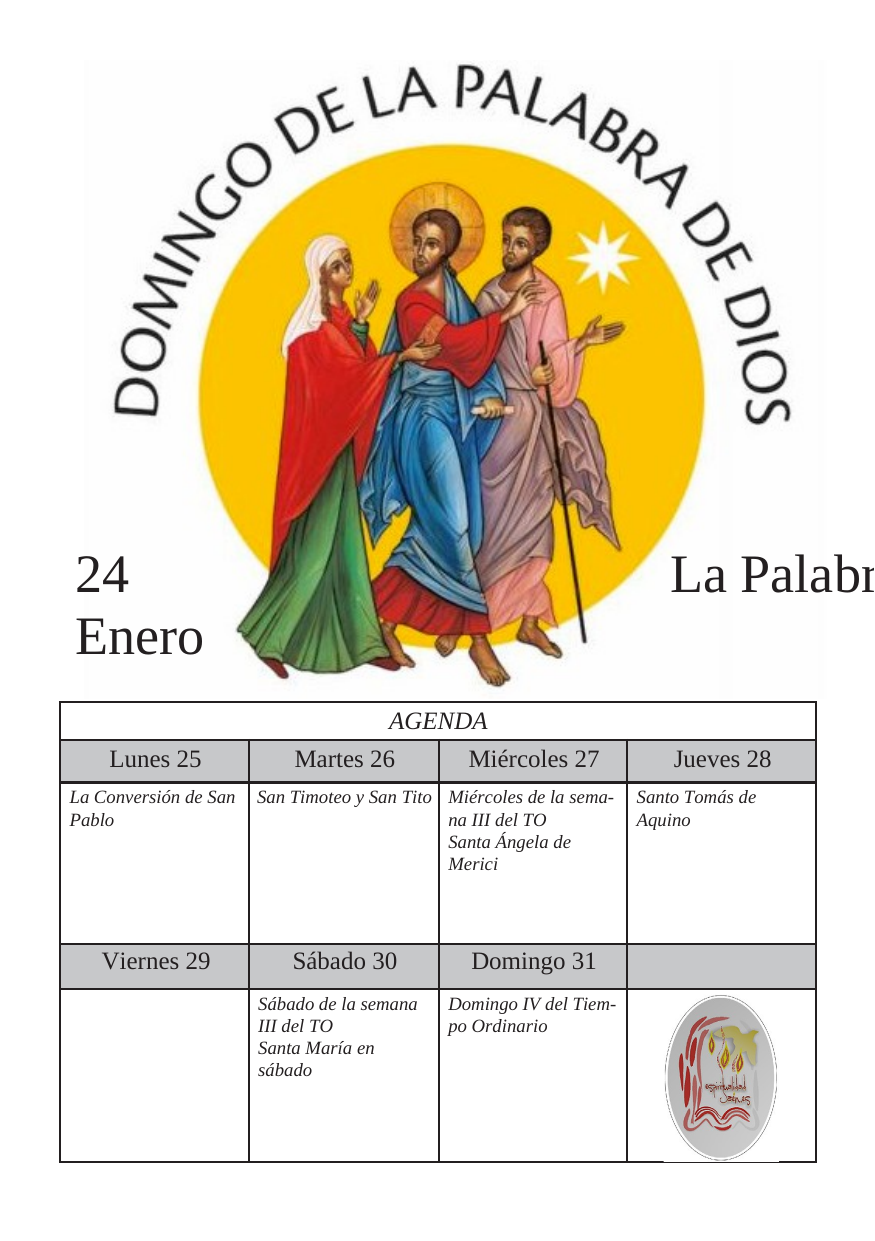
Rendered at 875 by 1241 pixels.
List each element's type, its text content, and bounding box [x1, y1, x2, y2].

table_header AGENDA [61, 703, 815, 739]
table_cell Sábado 30 [250, 945, 438, 988]
table_cell Santo Tomás de Aquino [628, 784, 815, 943]
picture [84, 60, 827, 699]
table_cell [628, 945, 815, 988]
table_cell Sábado de la semana III del TO Santa María en sábado [250, 990, 438, 1161]
table_cell Lunes 25 [61, 741, 248, 781]
table_cell Jueves 28 [628, 741, 815, 781]
table_cell Martes 26 [250, 741, 438, 781]
table_cell La Conversión de San Pablo [61, 784, 248, 943]
picture [815, 579, 825, 590]
table_cell Viernes 29 [61, 945, 248, 988]
table_cell Domingo IV del Tiem- po Ordinario [440, 990, 626, 1161]
table_cell [61, 990, 248, 1161]
picture [663, 994, 779, 1162]
table_cell Miércoles de la sema- na III del TO Santa Ángela de Merici [440, 784, 626, 943]
table_cell [628, 990, 815, 1161]
table_cell Miércoles 27 [440, 741, 626, 781]
picture [84, 558, 93, 582]
table_cell San Timoteo y San Tito [250, 784, 438, 943]
table_cell Domingo 31 [440, 945, 626, 988]
